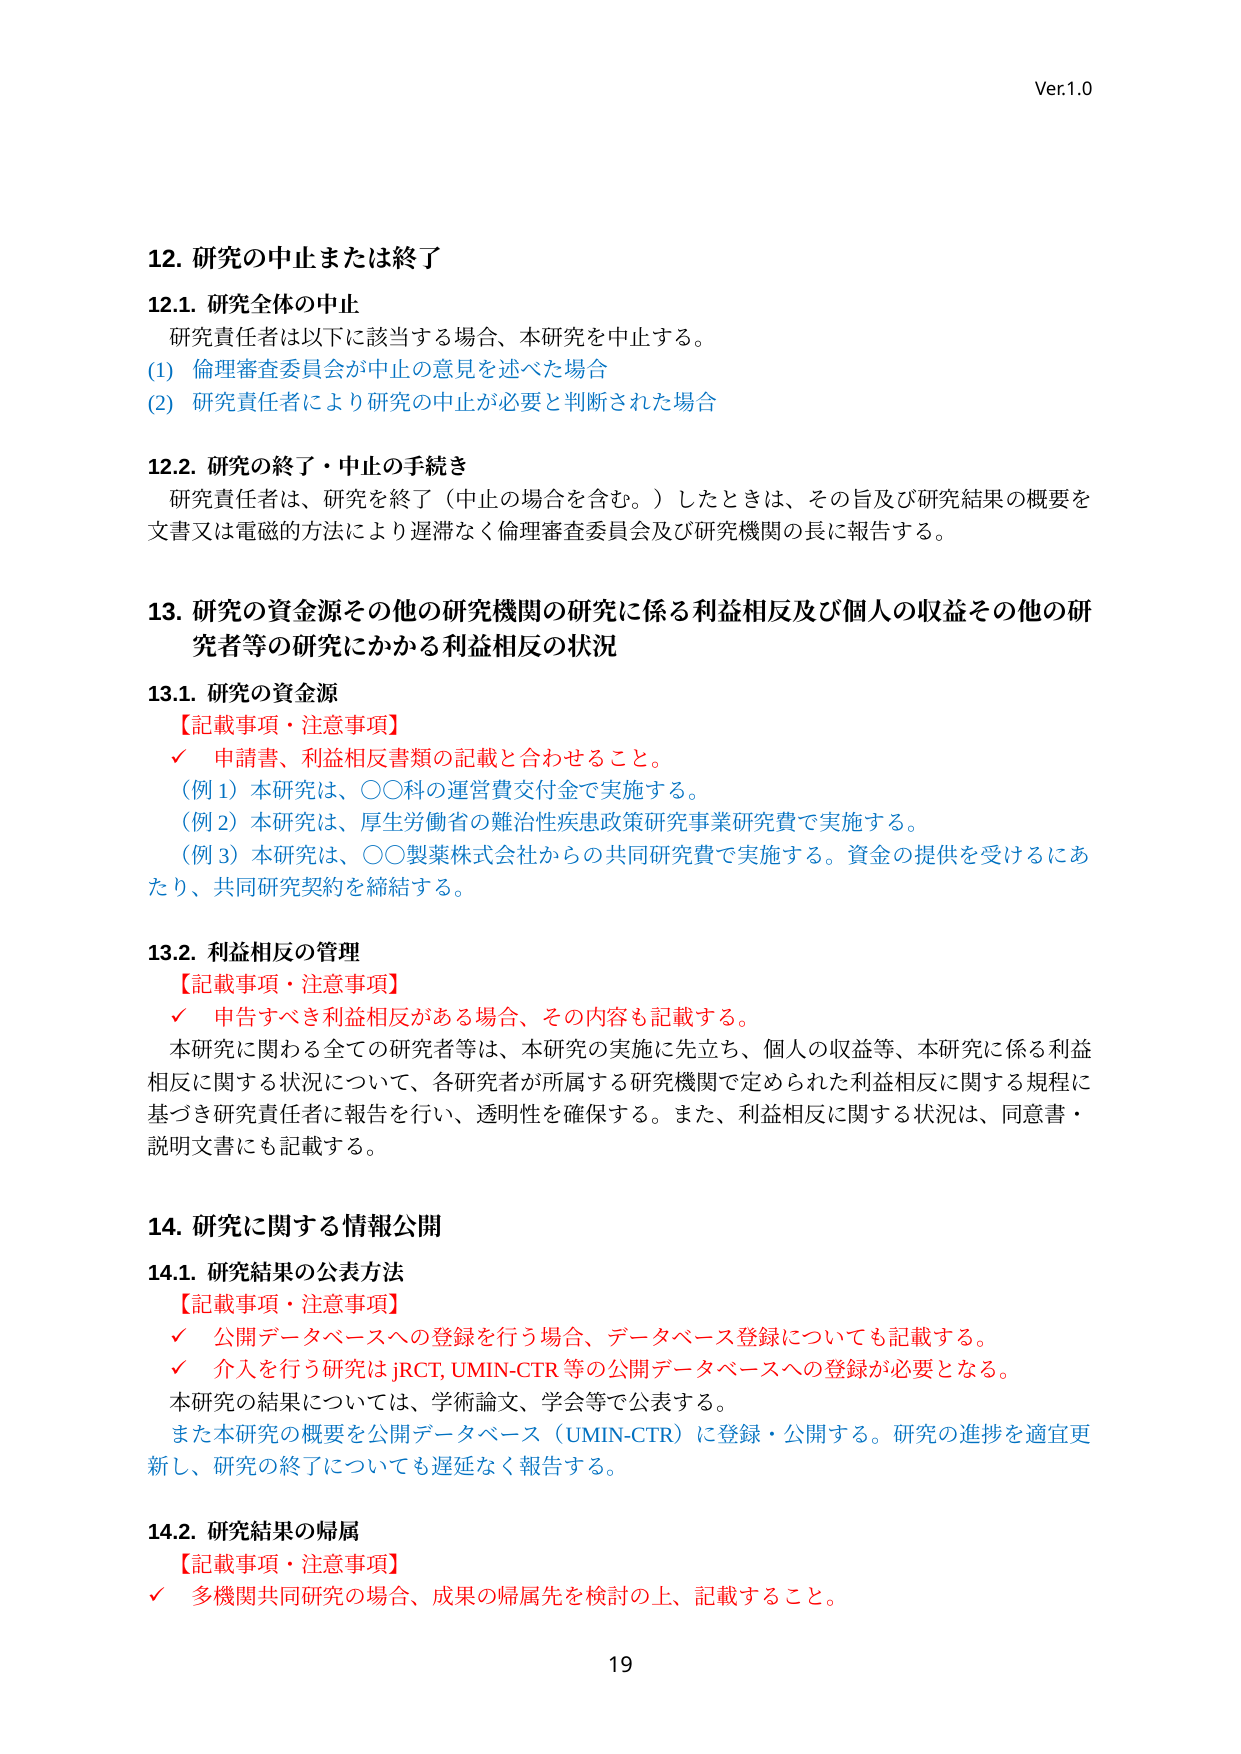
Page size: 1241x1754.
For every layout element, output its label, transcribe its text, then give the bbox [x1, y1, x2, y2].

text （例2）本研究は、厚生労働省の難治性疾患政策研究事業研究費で実施する。 [148, 805, 1092, 837]
list 介入を行う研究はjRCT, UMIN-CTR等の公開データベースへの登録が必要となる。 [169, 1352, 1092, 1384]
text 本研究に関わる全ての研究者等は、本研究の実施に先立ち、個人の収益等、本研究に係る利益相反に関する状況について、各研究者が所属する研究機関で定められた利益相反に関する規程に基づき研究責任者に報告を行い、透明性を確保する。また、利益相反に関する状況は、同意書・説明文書にも記載する。 [148, 1032, 1092, 1161]
subtitle 研究の資金源その他の研究機関の研究に係る利益相反及び個人の収益その他の研究者等の研究にかかる利益相反の状況 [148, 591, 1092, 663]
list 申告すべき利益相反がある場合、その内容も記載する。 [169, 999, 1092, 1032]
subtitle 研究の資金源 [148, 676, 1092, 708]
list 倫理審査委員会が中止の意見を述べた場合 [148, 352, 1092, 384]
text 【記載事項・注意事項】 [148, 1287, 1092, 1319]
list 研究責任者により研究の中止が必要と判断された場合 [148, 384, 1092, 417]
text 本研究の結果については、学術論文、学会等で公表する。 [148, 1384, 1092, 1417]
list 公開データベースへの登録を行う場合、データベース登録についても記載する。 [169, 1319, 1092, 1352]
text （例1）本研究は、○○科の運営費交付金で実施する。 [148, 773, 1092, 805]
subtitle 利益相反の管理 [148, 935, 1092, 967]
text （例3）本研究は、○○製薬株式会社からの共同研究費で実施する。資金の提供を受けるにあたり、共同研究契約を締結する。 [148, 837, 1092, 902]
text 【記載事項・注意事項】 [148, 708, 1092, 740]
list 申請書、利益相反書類の記載と合わせること。 [169, 740, 1092, 773]
text 【記載事項・注意事項】 [148, 967, 1092, 999]
text 【記載事項・注意事項】 [148, 1546, 1092, 1579]
subtitle 研究全体の中止 [148, 287, 1092, 319]
subtitle 研究の中止または終了 [148, 239, 1092, 274]
text 研究責任者は以下に該当する場合、本研究を中止する。 [148, 319, 1092, 352]
text また本研究の概要を公開データベース（UMIN-CTR）に登録・公開する。研究の進捗を適宜更新し、研究の終了についても遅延なく報告する。 [148, 1417, 1092, 1482]
text 研究責任者は、研究を終了（中止の場合を含む。）したときは、その旨及び研究結果の概要を文書又は電磁的方法により遅滞なく倫理審査委員会及び研究機関の長に報告する。 [148, 481, 1092, 546]
subtitle 研究に関する情報公開 [148, 1206, 1092, 1242]
subtitle 研究結果の帰属 [148, 1514, 1092, 1546]
subtitle 研究結果の公表方法 [148, 1255, 1092, 1287]
list 多機関共同研究の場合、成果の帰属先を検討の上、記載すること。 [148, 1579, 1092, 1611]
subtitle 研究の終了・中止の手続き [148, 449, 1092, 481]
